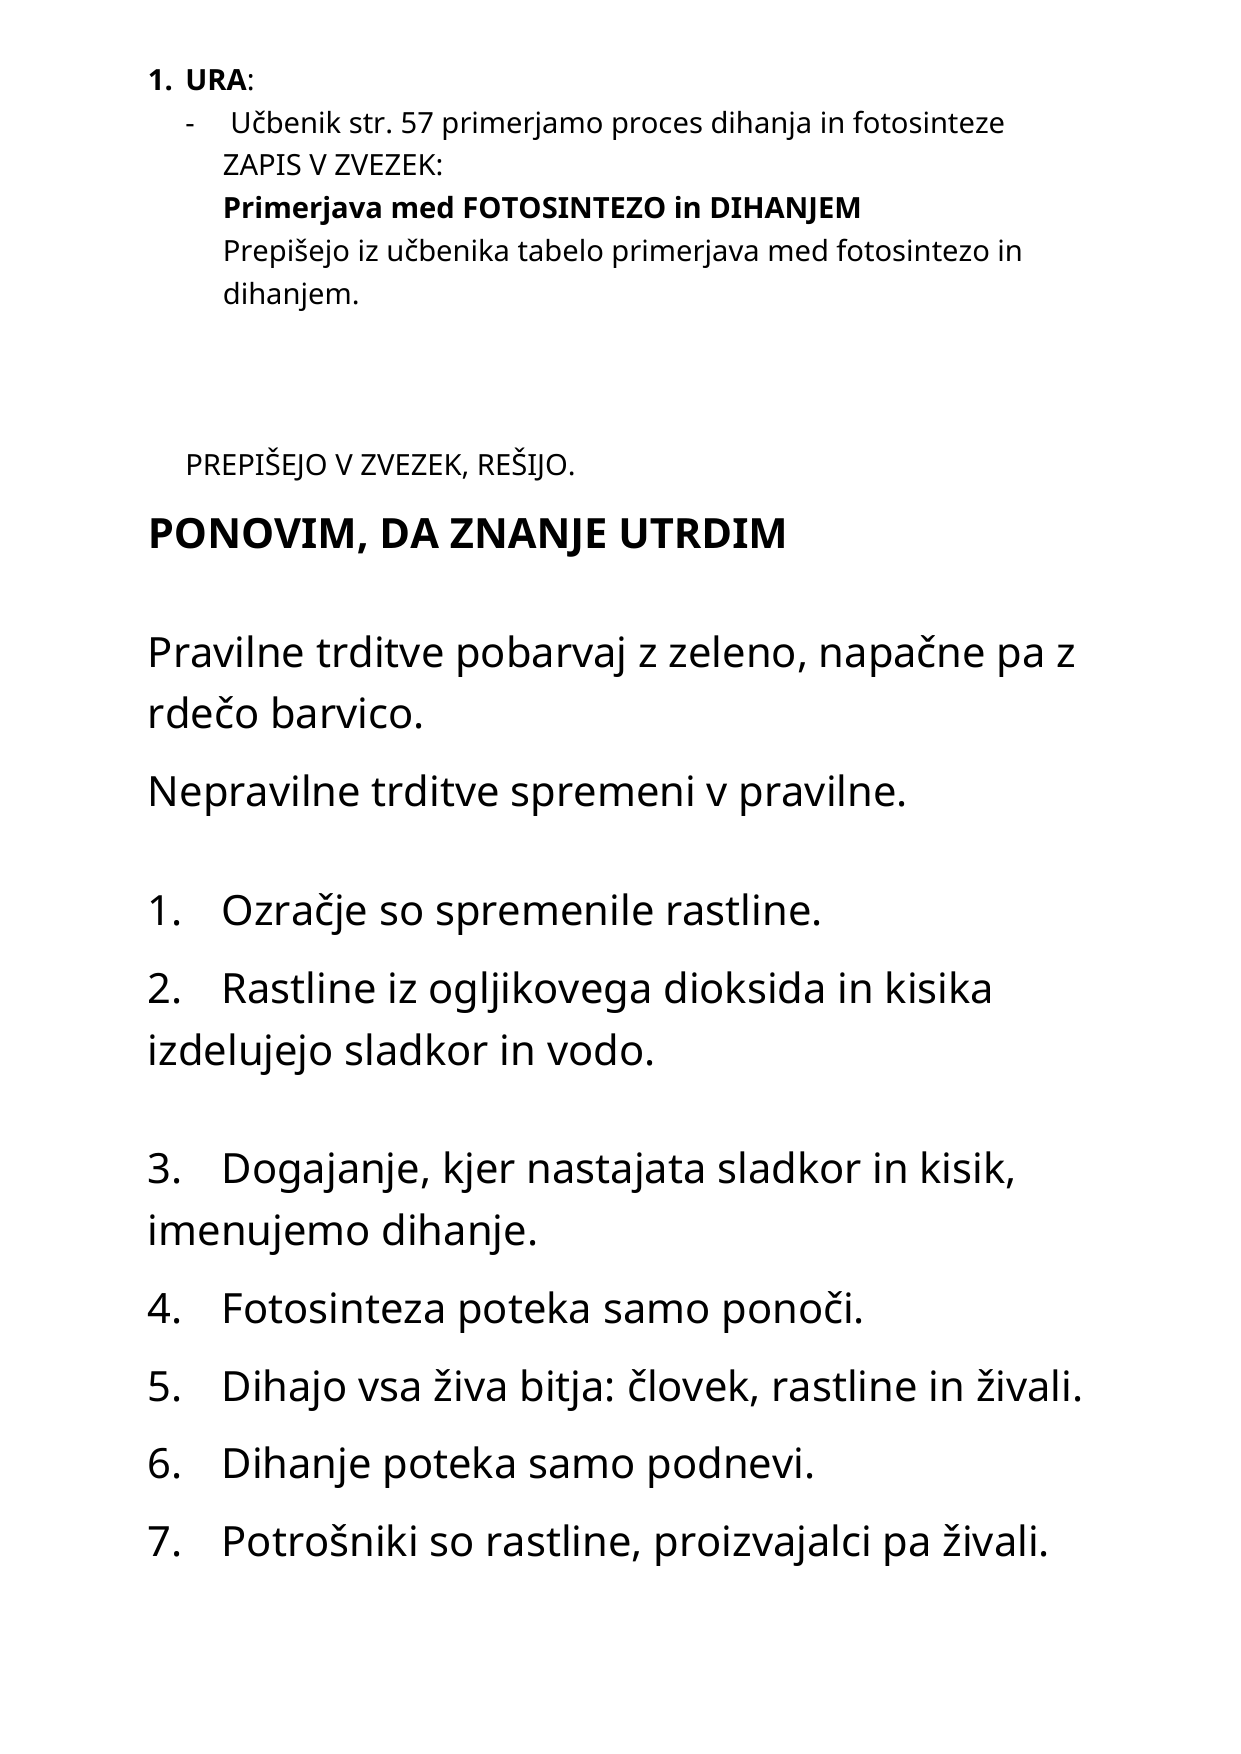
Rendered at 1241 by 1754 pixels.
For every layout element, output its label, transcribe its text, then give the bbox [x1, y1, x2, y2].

text 7. Potrošniki so rastline, proizvajalci pa živali. [148, 1512, 1093, 1569]
list Učbenik str. 57 primerjamo proces dihanja in fotosinteze [185, 102, 1093, 142]
text Nepravilne trditve spremeni v pravilne. [148, 762, 1093, 819]
text PONOVIM, DA ZNANJE UTRDIM [148, 504, 1093, 561]
text 2. Rastline iz ogljikovega dioksida in kisika izdelujejo sladkor in vodo. [148, 959, 1093, 1077]
text 4. Fotosinteza poteka samo ponoči. [148, 1278, 1093, 1335]
text 5. Dihajo vsa živa bitja: človek, rastline in živali. [148, 1356, 1093, 1413]
text 1. Ozračje so spremenile rastline. [148, 881, 1093, 938]
text 3. Dogajanje, kjer nastajata sladkor in kisik, imenujemo dihanje. [148, 1139, 1093, 1257]
text 6. Dihanje poteka samo podnevi. [148, 1434, 1093, 1491]
list URA: [148, 59, 1093, 99]
list Primerjava med FOTOSINTEZO in DIHANJEM [223, 187, 1093, 227]
list ZAPIS V ZVEZEK: [223, 145, 1093, 184]
list Prepišejo iz učbenika tabelo primerjava med fotosintezo in dihanjem. [223, 230, 1093, 313]
list PREPIŠEJO V ZVEZEK, REŠIJO. [185, 444, 1093, 484]
text Pravilne trditve pobarvaj z zeleno, napačne pa z rdečo barvico. [148, 623, 1093, 741]
